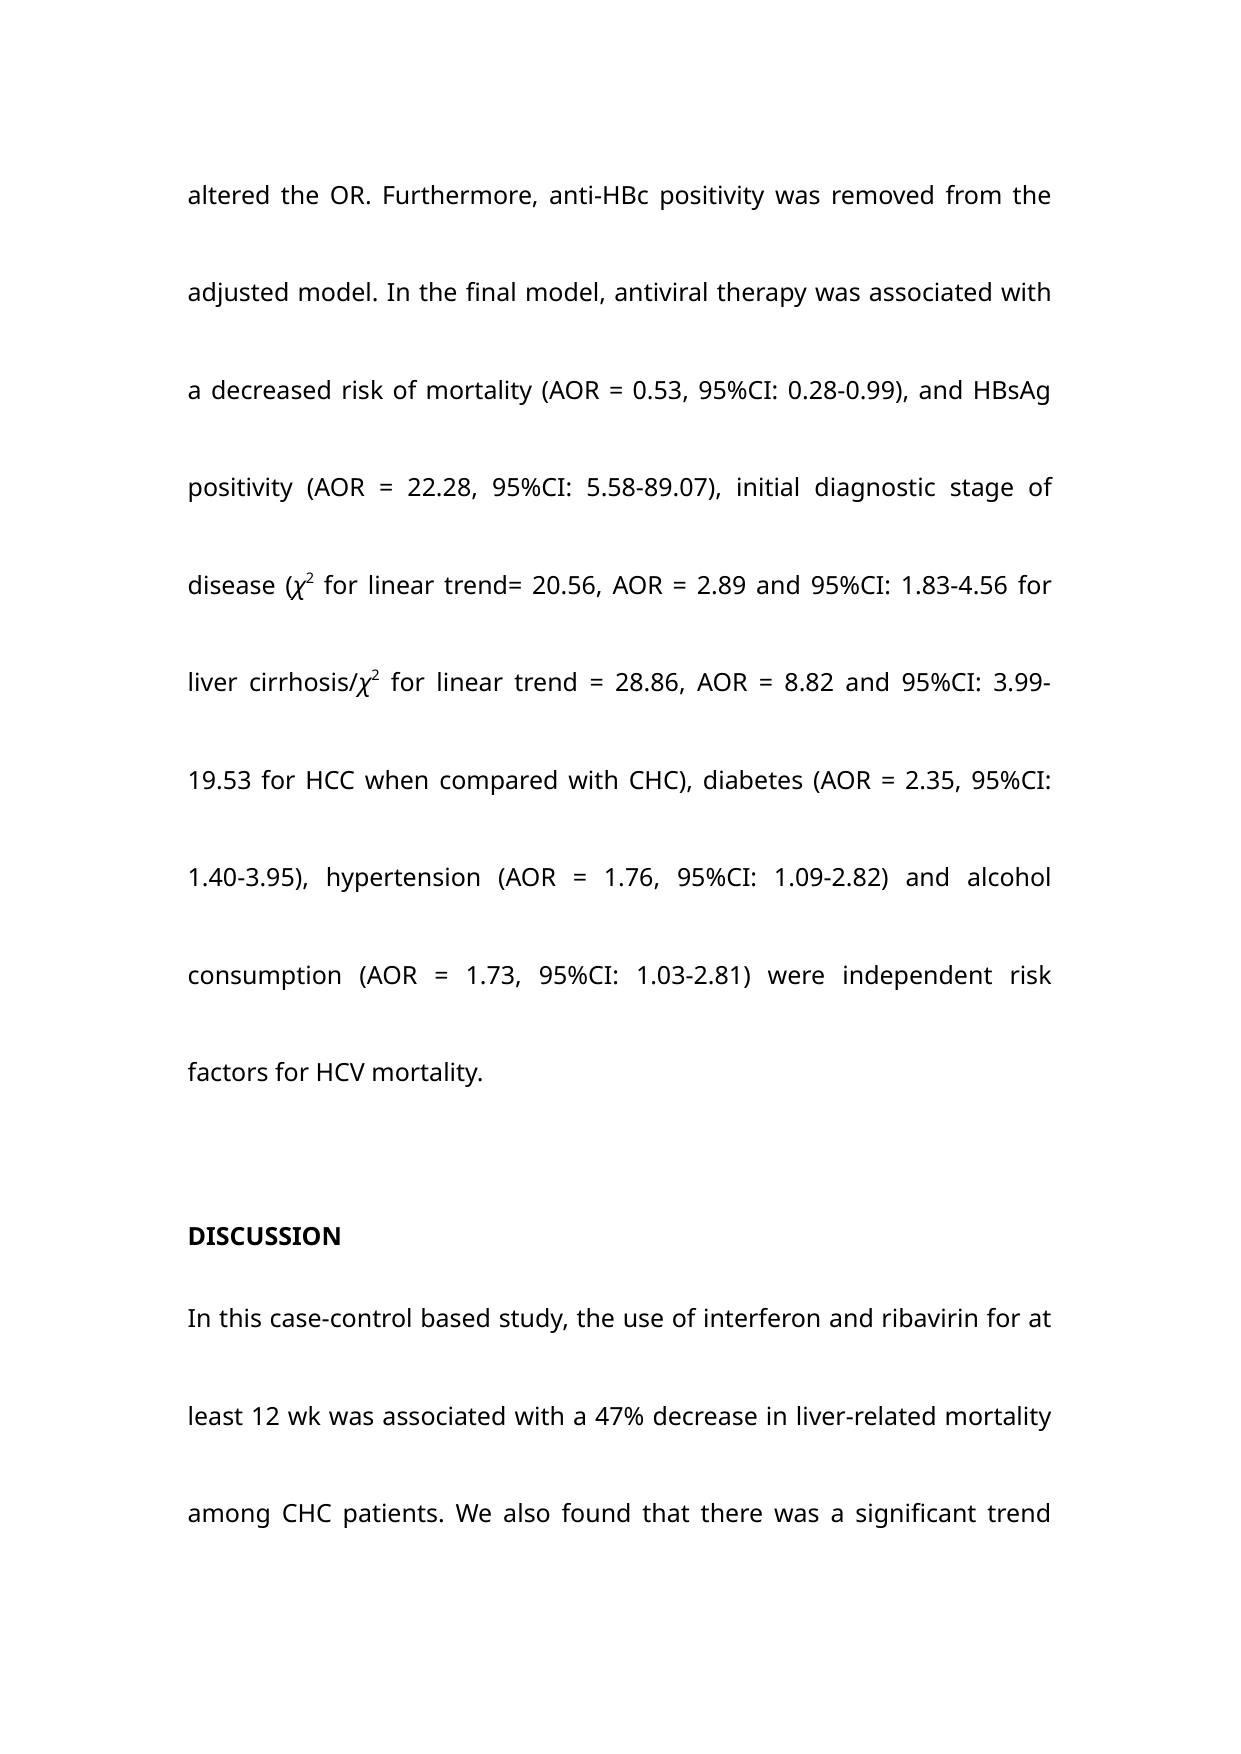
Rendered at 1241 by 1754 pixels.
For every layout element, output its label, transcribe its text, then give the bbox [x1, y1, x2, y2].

text DISCUSSION [187, 1203, 1053, 1268]
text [187, 162, 1053, 1104]
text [187, 1285, 1053, 1545]
